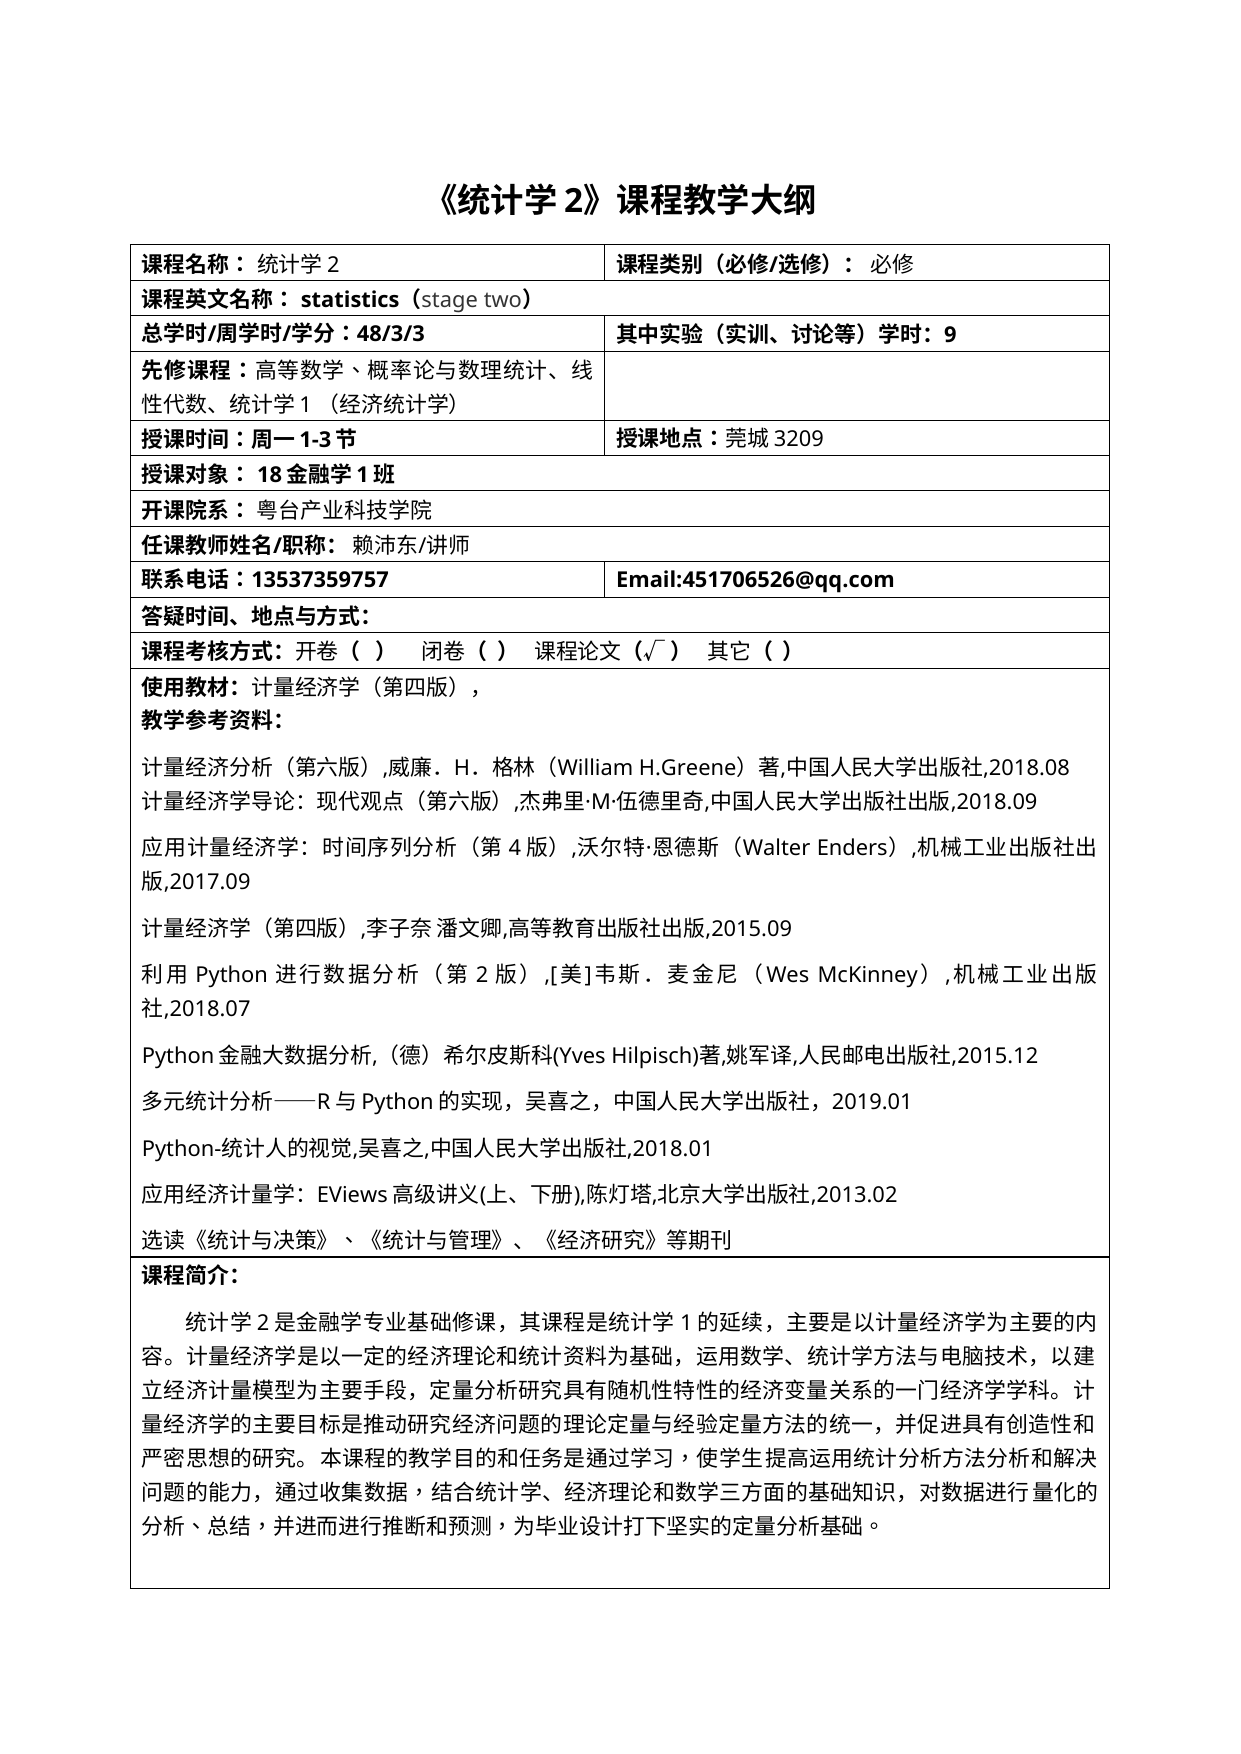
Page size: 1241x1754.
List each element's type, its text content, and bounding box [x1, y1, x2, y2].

table_cell 授课时间：周一1-3节 [131, 421, 604, 455]
table_cell 课程考核方式：开卷（ ） 闭卷（ ） 课程论文（√ ） 其它（ ） [131, 633, 1109, 667]
table_header 课程类别（必修/选修）： 必修 [605, 245, 1109, 280]
table_cell 课程简介： 统计学2是金融学专业基础修课，其课程是统计学1的延续，主要是以计量经济学为主要的内容。计量经济学是以一定的经济理论和统计资料为基础，运用数学、统计学方法与电脑技术，以建立经济计量模型为主要手段，定量分析研究具有随机性特性的经济变量关系的一门经济学学科。计量经济学的主要目标是推动研究经济问题的理论定量与经验定量方法的统一，并促进具有创造性和严密思想的研究。本课程的教学目的和任务是通过学习，使学生提高运用统计分析方法分析和解决问题的能力，通过收集数据，结合统计学、经济理论和数学三方面的基础知识，对数据进行量化的分析、总结，并进而进行推断和预测，为毕业设计打下坚实的定量分析基础。 [131, 1258, 1109, 1588]
table_cell 授课对象： 18金融学1班 [131, 456, 1109, 490]
table_cell 答疑时间、地点与方式： [131, 598, 1109, 632]
table_cell Email:451706526@qq.com [605, 562, 1109, 597]
table_cell 联系电话：13537359757 [131, 562, 604, 597]
table_cell 其中实验（实训、讨论等）学时：9 [605, 316, 1109, 351]
table_cell [605, 352, 1109, 419]
table_cell 开课院系： 粤台产业科技学院 [131, 491, 1109, 526]
table_cell 授课地点：莞城 3209 [605, 421, 1109, 455]
table_cell 任课教师姓名/职称： 赖沛东/讲师 [131, 527, 1109, 561]
table_cell 总学时/周学时/学分：48/3/3 [131, 316, 604, 351]
table_cell 先修课程：高等数学、概率论与数理统计、线性代数、统计学1 （经济统计学） [131, 352, 604, 419]
table_cell 课程英文名称： statistics（stage two） [131, 281, 1109, 315]
table_cell 使用教材：计量经济学（第四版）， 教学参考资料： 计量经济分析（第六版）,威廉．H．格林（William H.Greene）著,中国人民大学出版社,2018.08 计量经济学导论：现代观点（第六版）,杰弗里·M·伍德里奇,中国人民大学出版社出版,2018.09 应用计量经济学：时间序列分析（第4版）,沃尔特·恩德斯（Walter Enders）,机械工业出版社出版,2017.09 计量经济学（第四版）,李子奈 潘文卿,高等教育出版社出版,2015.09 利用Python进行数据分析（第2版）,[美]韦斯．麦金尼（Wes McKinney）,机械工业出版社,2018.07 Python金融大数据分析,（德）希尔皮斯科(Yves Hilpisch)著,姚军译,人民邮电出版社,2015.12 多元统计分析——R与Python的实现，吴喜之，中国人民大学出版社，2019.01 Python-统计人的视觉,吴喜之,中国人民大学出版社,2018.01 应用经济计量学：EViews高级讲义(上、下册),陈灯塔,北京大学出版社,2013.02 选读《统计与决策》、《统计与管理》、《经济研究》等期刊 [131, 669, 1109, 1256]
text 《统计学2》课程教学大纲 [118, 164, 1122, 232]
table_header 课程名称： 统计学2 [131, 245, 604, 280]
